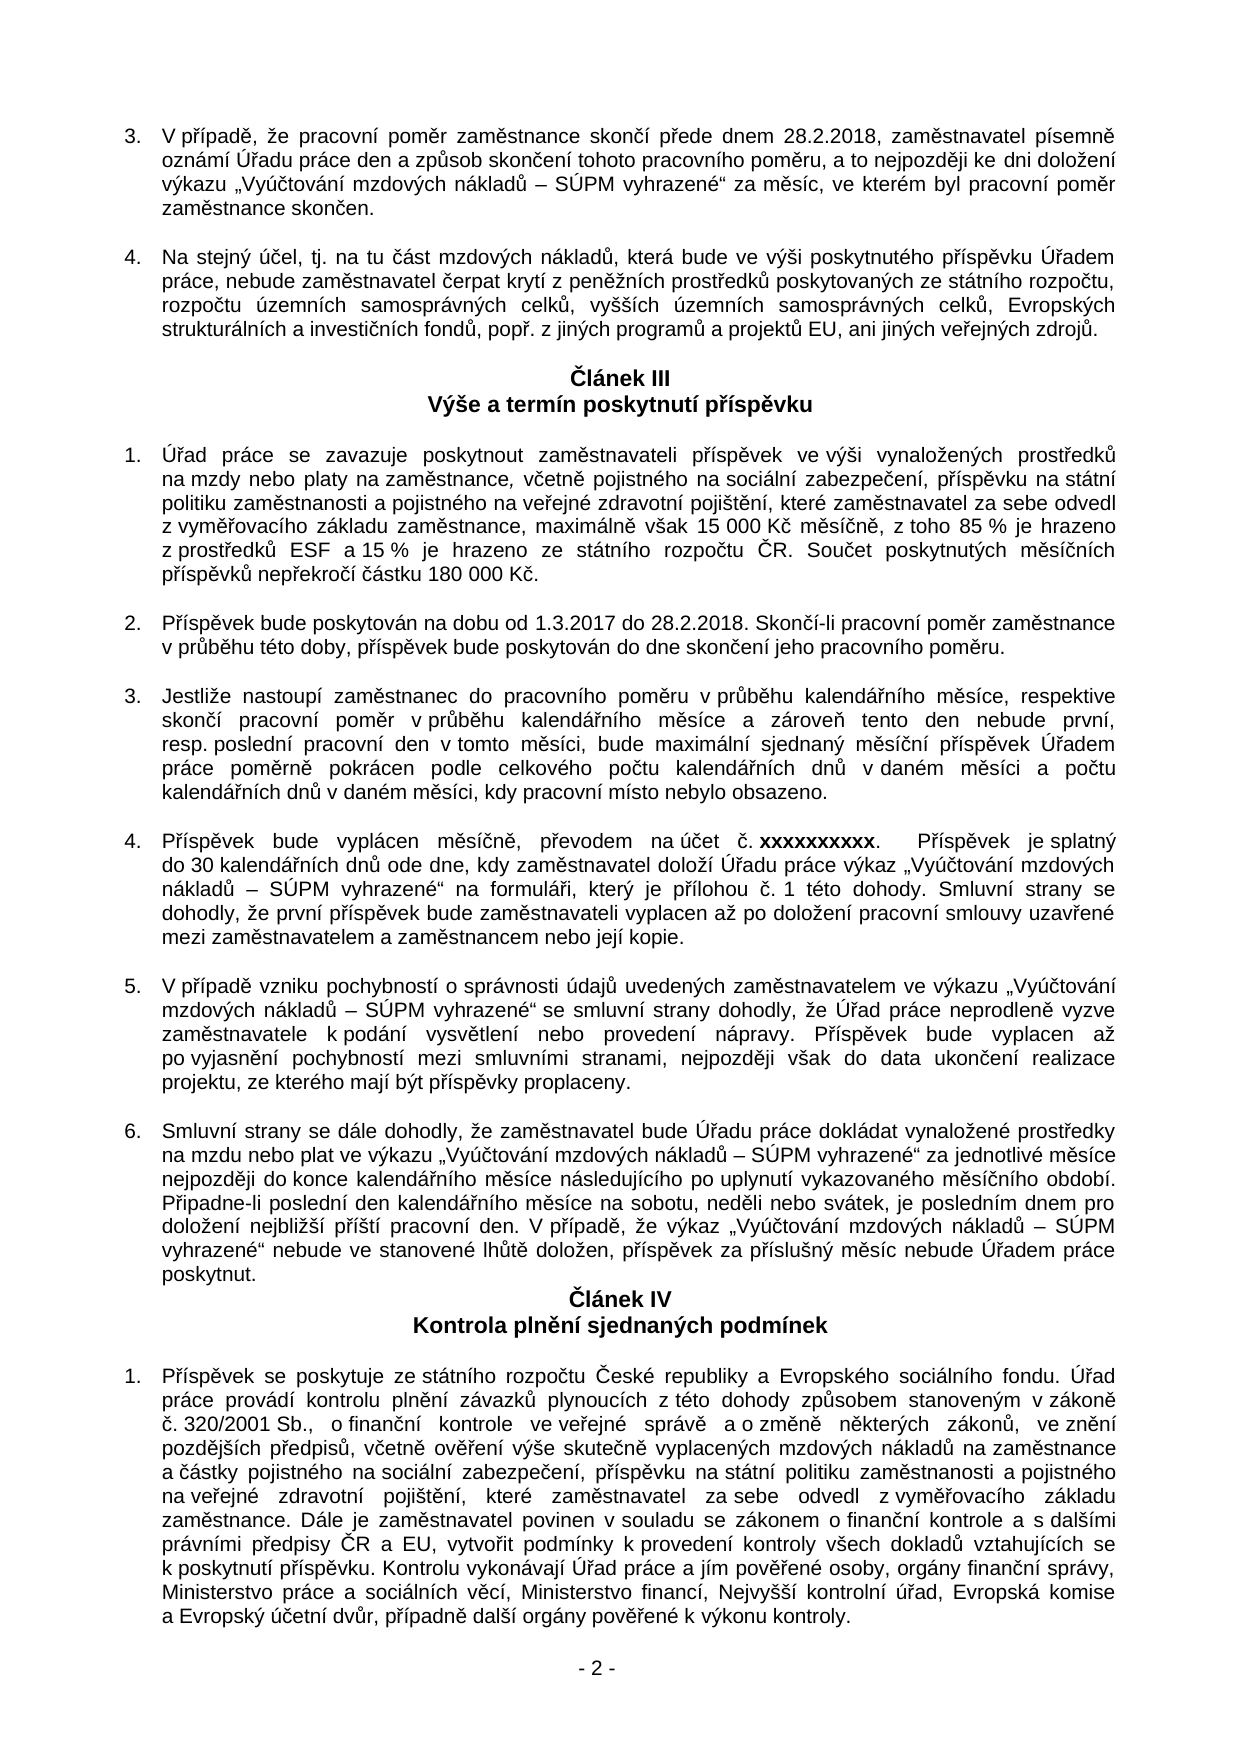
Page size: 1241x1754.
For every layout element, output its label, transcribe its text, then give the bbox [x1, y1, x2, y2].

list Na stejný účel, tj. na tu část mzdových nákladů, která bude ve výši poskytnutého příspěvku Úřadem práce, nebude zaměstnavatel čerpat krytí z peněžních prostředků poskytovaných ze státního rozpočtu, rozpočtu územních samosprávných celků, vyšších územních samosprávných celků, Evropských strukturálních a investičních fondů, popř. z jiných programů a projektů EU, ani jiných veřejných zdrojů. [124, 245, 1116, 341]
text Příspěvek bude poskytován na dobu od 1.3.2017 do 28.2.2018. Skončí-li pracovní poměr zaměstnance v průběhu této doby, příspěvek bude poskytován do dne skončení jeho pracovního poměru. [124, 611, 1116, 659]
text V případě, že pracovní poměr zaměstnance skončí přede dnem 28.2.2018, zaměstnavatel písemně oznámí Úřadu práce den a způsob skončení tohoto pracovního poměru, a to nejpozději ke dni doložení výkazu „Vyúčtování mzdových nákladů – SÚPM vyhrazené“ za měsíc, ve kterém byl pracovní poměr zaměstnance skončen. [124, 124, 1116, 220]
text Článek IV [124, 1286, 1116, 1312]
text V případě vzniku pochybností o správnosti údajů uvedených zaměstnavatelem ve výkazu „Vyúčtování mzdových nákladů – SÚPM vyhrazené“ se smluvní strany dohodly, že Úřad práce neprodleně vyzve zaměstnavatele k podání vysvětlení nebo provedení nápravy. Příspěvek bude vyplacen až po vyjasnění pochybností mezi smluvními stranami, nejpozději však do data ukončení realizace projektu, ze kterého mají být příspěvky proplaceny. [124, 974, 1116, 1093]
text Smluvní strany se dále dohodly, že zaměstnavatel bude Úřadu práce dokládat vynaložené prostředky na mzdu nebo plat ve výkazu „Vyúčtování mzdových nákladů – SÚPM vyhrazené“ za jednotlivé měsíce nejpozději do konce kalendářního měsíce následujícího po uplynutí vykazovaného měsíčního období. Připadne-li poslední den kalendářního měsíce na sobotu, neděli nebo svátek, je posledním dnem pro doložení nejbližší příští pracovní den. V případě, že výkaz „Vyúčtování mzdových nákladů – SÚPM vyhrazené“ nebude ve stanovené lhůtě doložen, příspěvek za příslušný měsíc nebude Úřadem práce poskytnut. [124, 1118, 1116, 1286]
list Příspěvek se poskytuje ze státního rozpočtu České republiky a Evropského sociálního fondu. Úřad práce provádí kontrolu plnění závazků plynoucích z této dohody způsobem stanoveným v zákoně č. 320/2001 Sb., o finanční kontrole ve veřejné správě a o změně některých zákonů, ve znění pozdějších předpisů, včetně ověření výše skutečně vyplacených mzdových nákladů na zaměstnance a částky pojistného na sociální zabezpečení, příspěvku na státní politiku zaměstnanosti a pojistného na veřejné zdravotní pojištění, které zaměstnavatel za sebe odvedl z vyměřovacího základu zaměstnance. Dále je zaměstnavatel povinen v souladu se zákonem o finanční kontrole a s dalšími právními předpisy ČR a EU, vytvořit podmínky k provedení kontroly všech dokladů vztahujících se k poskytnutí příspěvku. Kontrolu vykonávají Úřad práce a jím pověřené osoby, orgány finanční správy, Ministerstvo práce a sociálních věcí, Ministerstvo financí, Nejvyšší kontrolní úřad, Evropská komise a Evropský účetní dvůr, případně další orgány pověřené k výkonu kontroly. [124, 1364, 1116, 1627]
text Příspěvek bude vyplácen měsíčně, převodem na účet č. xxxxxxxxxx. Příspěvek je splatný do 30 kalendářních dnů ode dne, kdy zaměstnavatel doloží Úřadu práce výkaz „Vyúčtování mzdových nákladů – SÚPM vyhrazené“ na formuláři, který je přílohou č. 1 této dohody. Smluvní strany se dohodly, že první příspěvek bude zaměstnavateli vyplacen až po doložení pracovní smlouvy uzavřené mezi zaměstnavatelem a zaměstnancem nebo její kopie. [124, 829, 1116, 949]
text Článek III [124, 365, 1116, 391]
text Jestliže nastoupí zaměstnanec do pracovního poměru v průběhu kalendářního měsíce, respektive skončí pracovní poměr v průběhu kalendářního měsíce a zároveň tento den nebude první, resp. poslední pracovní den v tomto měsíci, bude maximální sjednaný měsíční příspěvek Úřadem práce poměrně pokrácen podle celkového počtu kalendářních dnů v daném měsíci a počtu kalendářních dnů v daném měsíci, kdy pracovní místo nebylo obsazeno. [124, 684, 1116, 804]
text Kontrola plnění sjednaných podmínek [124, 1312, 1116, 1339]
text Výše a termín poskytnutí příspěvku [124, 391, 1116, 417]
list Úřad práce se zavazuje poskytnout zaměstnavateli příspěvek ve výši vynaložených prostředků na mzdy nebo platy na zaměstnance, včetně pojistného na sociální zabezpečení, příspěvku na státní politiku zaměstnanosti a pojistného na veřejné zdravotní pojištění, které zaměstnavatel za sebe odvedl z vyměřovacího základu zaměstnance, maximálně však 15 000 Kč měsíčně, z toho 85 % je hrazeno z prostředků ESF a 15 % je hrazeno ze státního rozpočtu ČR. Součet poskytnutých měsíčních příspěvků nepřekročí částku 180 000 Kč. [124, 442, 1116, 586]
